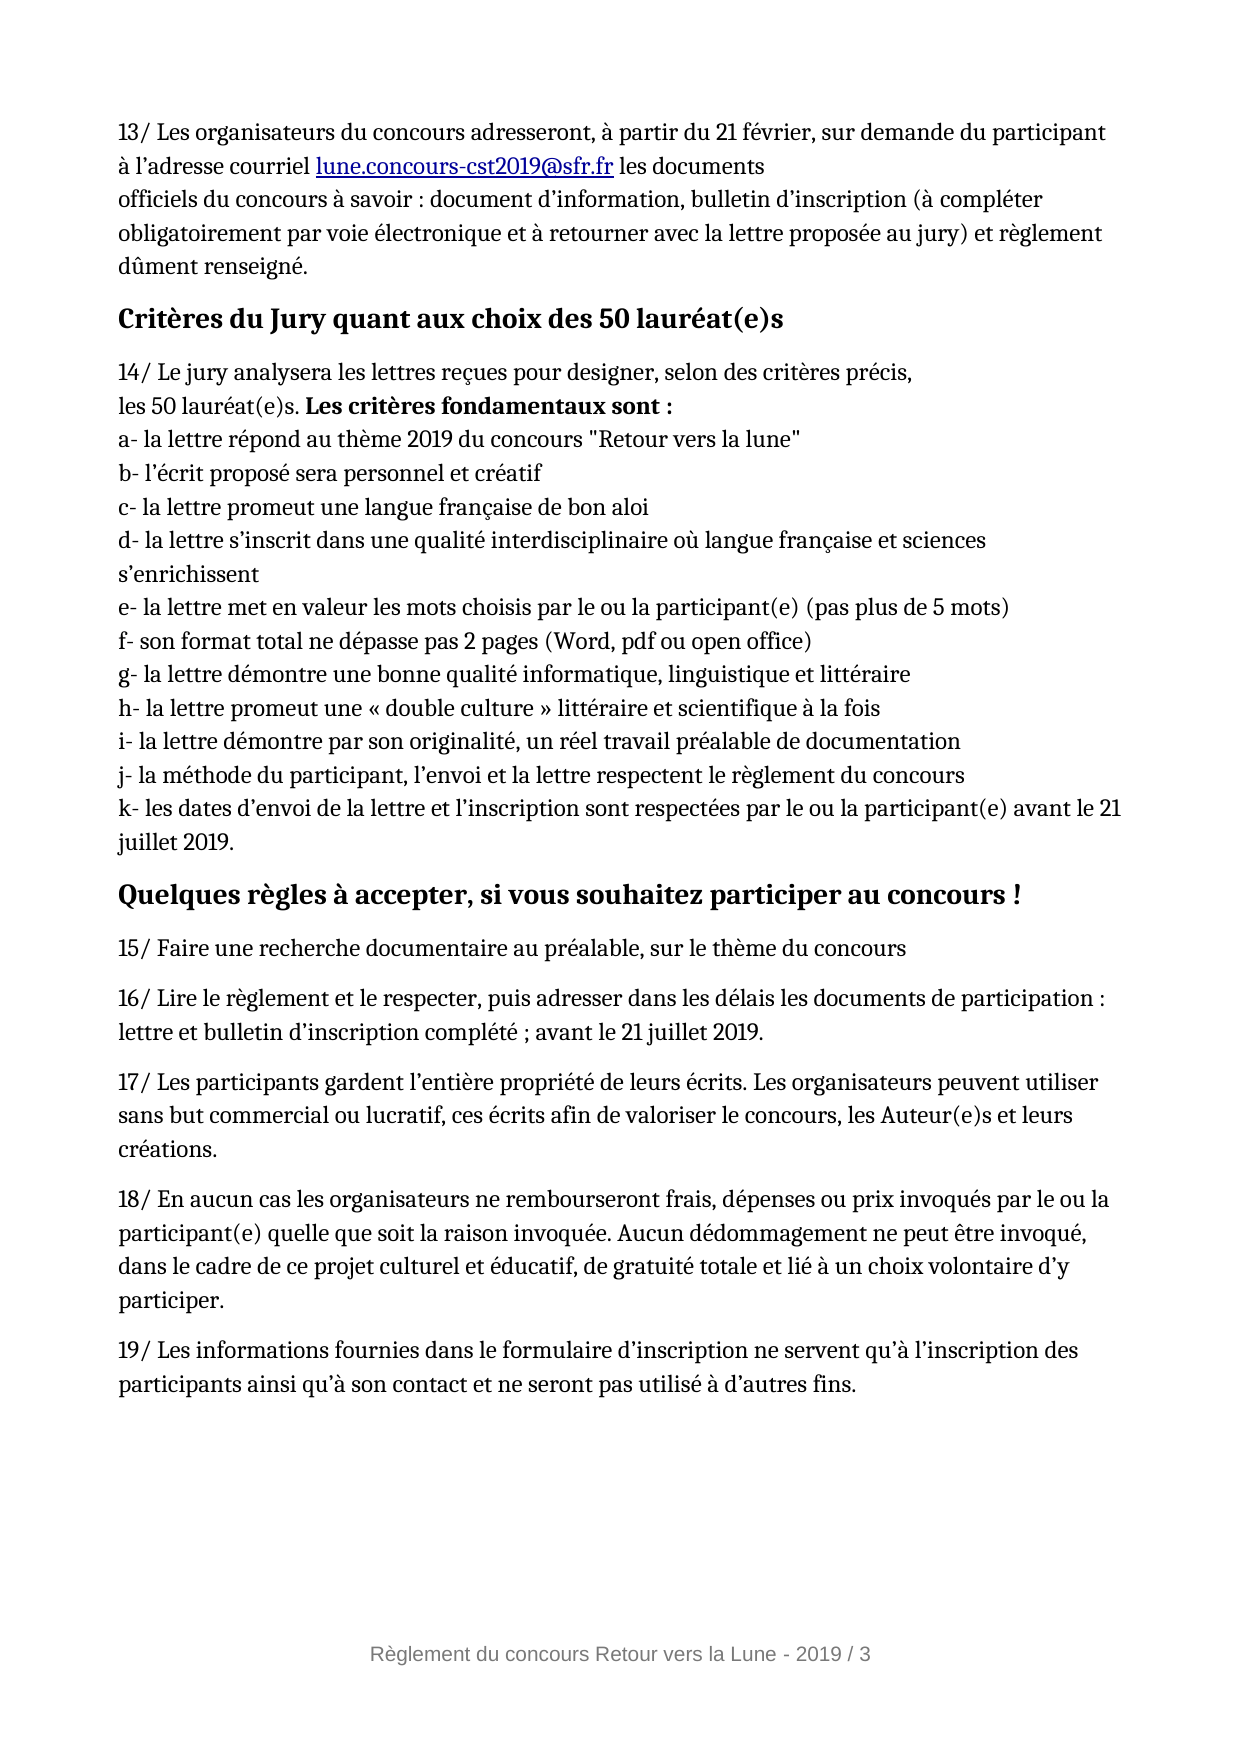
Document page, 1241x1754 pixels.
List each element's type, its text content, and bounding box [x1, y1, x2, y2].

text Quelques règles à accepter, si vous souhaitez participer au concours ! [118, 878, 1122, 912]
text 17/ Les participants gardent l’entière propriété de leurs écrits. Les organisateurs peuvent utiliser sans but commercial ou lucratif, ces écrits afin de valoriser le concours, les Auteur(e)s et leurs créations. [118, 1068, 1122, 1164]
text 19/ Les informations fournies dans le formulaire d’inscription ne servent qu’à l’inscription des participants ainsi qu’à son contact et ne seront pas utilisé à d’autres fins. [118, 1336, 1122, 1398]
text 15/ Faire une recherche documentaire au préalable, sur le thème du concours [118, 934, 1122, 963]
text 16/ Lire le règlement et le respecter, puis adresser dans les délais les documents de participation : lettre et bulletin d’inscription complété ; avant le 21 juillet 2019. [118, 984, 1122, 1046]
text 18/ En aucun cas les organisateurs ne rembourseront frais, dépenses ou prix invoqués par le ou la participant(e) quelle que soit la raison invoquée. Aucun dédommagement ne peut être invoqué, dans le cadre de ce projet culturel et éducatif, de gratuité totale et lié à un choix volontaire d’y participer. [118, 1185, 1122, 1314]
text Critères du Jury quant aux choix des 50 lauréat(e)s [118, 302, 1122, 336]
text 13/ Les organisateurs du concours adresseront, à partir du 21 février, sur demande du participant à l’adresse courriel lune.concours-cst2019@sfr.fr les documents officiels du concours à savoir : document d’information, bulletin d’inscription (à compléter obligatoirement par voie électronique et à retourner avec la lettre proposée au jury) et règlement dûment renseigné. [118, 118, 1122, 281]
text 14/ Le jury analysera les lettres reçues pour designer, selon des critères précis, les 50 lauréat(e)s. Les critères fondamentaux sont : a- la lettre répond au thème 2019 du concours "Retour vers la lune" b- l’écrit proposé sera personnel et créatif c- la lettre promeut une langue française de bon aloi d- la lettre s’inscrit dans une qualité interdisciplinaire où langue française et sciences s’enrichissent e- la lettre met en valeur les mots choisis par le ou la participant(e) (pas plus de 5 mots) f- son format total ne dépasse pas 2 pages (Word, pdf ou open office) g- la lettre démontre une bonne qualité informatique, linguistique et littéraire h- la lettre promeut une « double culture » littéraire et scientifique à la fois i- la lettre démontre par son originalité, un réel travail préalable de documentation j- la méthode du participant, l’envoi et la lettre respectent le règlement du concours k- les dates d’envoi de la lettre et l’inscription sont respectées par le ou la participant(e) avant le 21 juillet 2019. [118, 358, 1122, 857]
